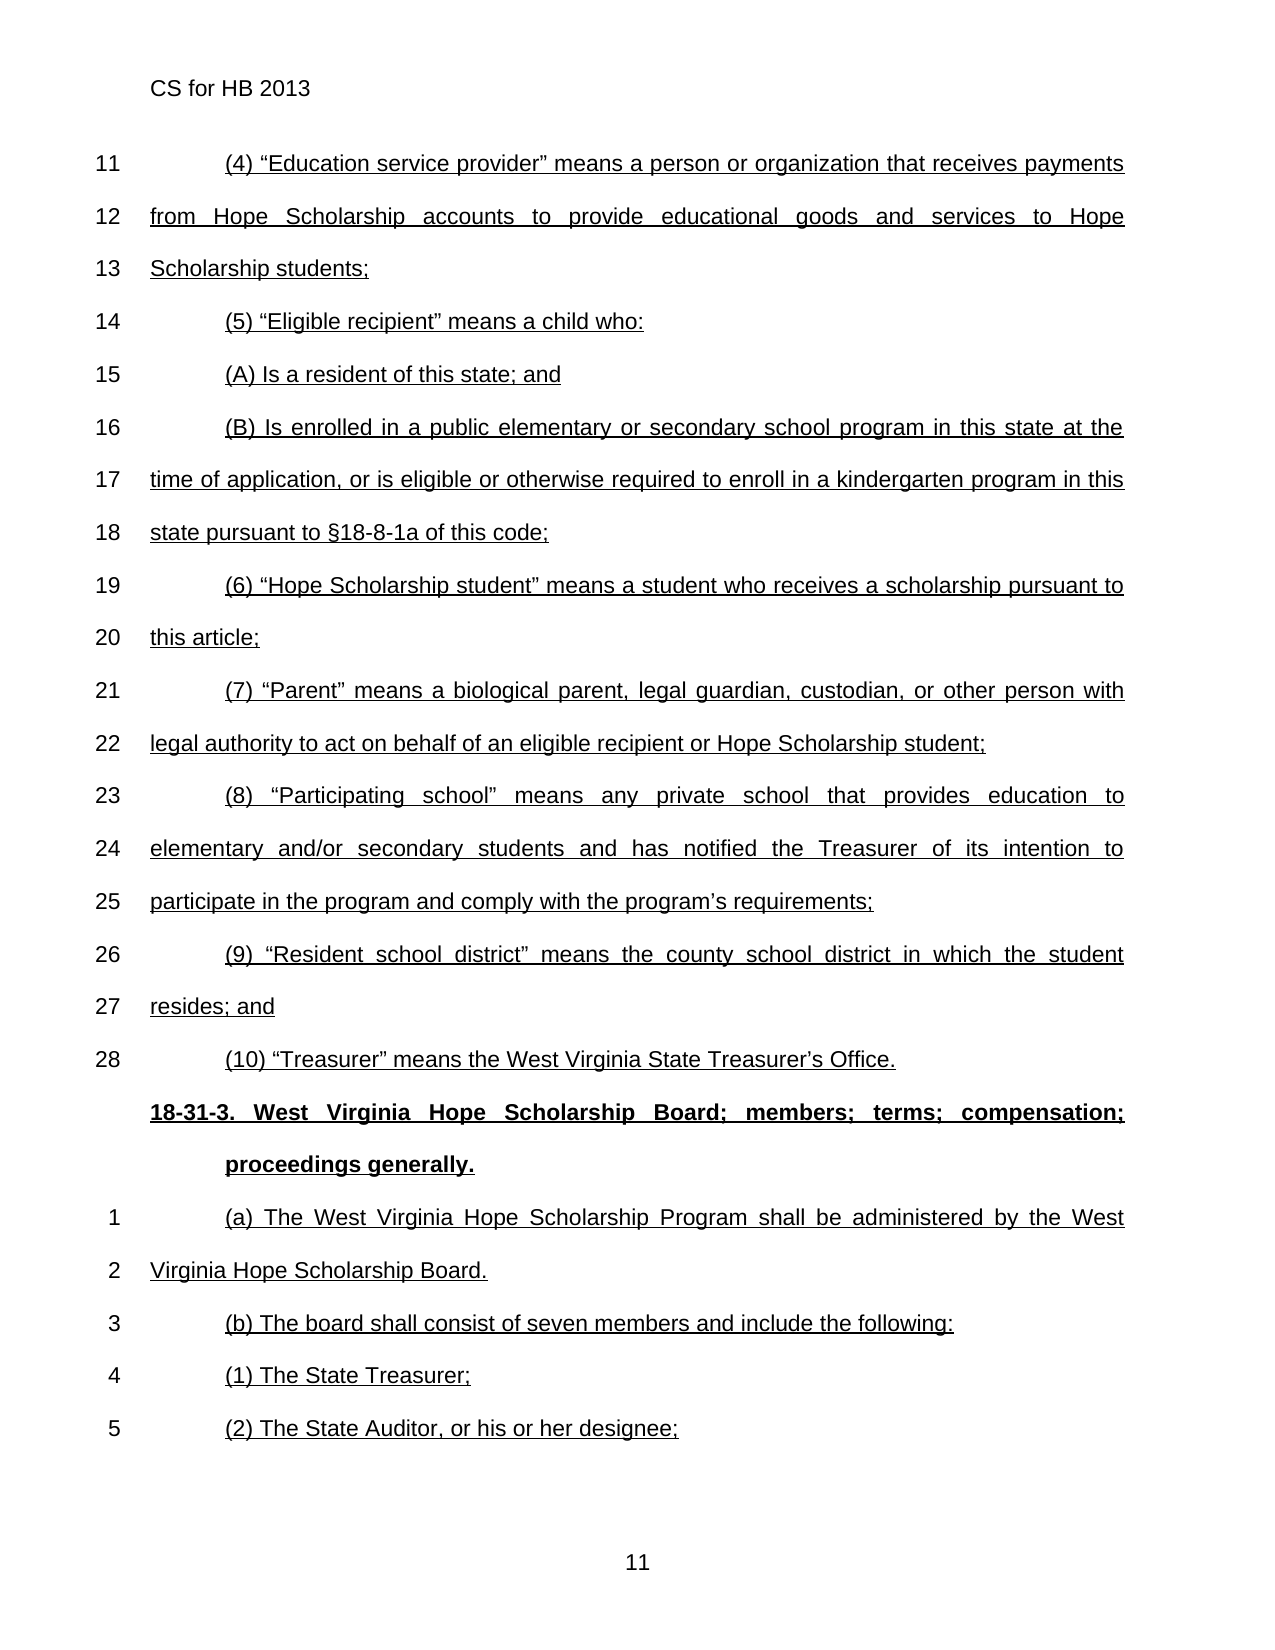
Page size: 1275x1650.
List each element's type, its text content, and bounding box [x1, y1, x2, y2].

text (9) “Resident school district” means the county school district in which the student resides; and [150, 941, 1125, 1020]
text (2) The State Auditor, or his or her designee; [150, 1415, 1125, 1441]
text (a) The West Virginia Hope Scholarship Program shall be administered by the West Virginia Hope Scholarship Board. [150, 1204, 1125, 1283]
text (A) Is a resident of this state; and [150, 361, 1125, 387]
text (4) “Education service provider” means a person or organization that receives payments from Hope Scholarship accounts to provide educational goods and services to Hope Scholarship students; [150, 150, 1125, 225]
text (5) “Eligible recipient” means a child who: [150, 308, 1125, 334]
text (b) The board shall consist of seven members and include the following: [150, 1309, 1125, 1336]
text (6) “Hope Scholarship student” means a student who receives a scholarship pursuant to this article; [150, 572, 1125, 651]
text (10) “Treasurer” means the West Virginia State Treasurer’s Office. [150, 1046, 1125, 1072]
text (B) Is enrolled in a public elementary or secondary school program in this state at the time of application, or is eligible or otherwise required to enroll in a kindergarten program in this state pursuant to §18-8-1a of this code; [150, 413, 1125, 489]
subtitle 18-31-3. West Virginia Hope Scholarship Board; members; terms; compensation; proceedings generally. [150, 1099, 1125, 1121]
text (8) “Participating school” means any private school that provides education to elementary and/or secondary students and has notified the Treasurer of its intention to participate in the program and comply with the program’s requirements; [150, 782, 1125, 914]
text (4) “Education service provider” means a person or organization that receives payments from Hope Scholarship accounts to provide educational goods and services to Hope Scholarship students; [150, 227, 1125, 282]
text (B) Is enrolled in a public elementary or secondary school program in this state at the time of application, or is eligible or otherwise required to enroll in a kindergarten program in this state pursuant to §18-8-1a of this code; [150, 490, 1125, 545]
text (7) “Parent” means a biological parent, legal guardian, custodian, or other person with legal authority to act on behalf of an eligible recipient or Hope Scholarship student; [150, 677, 1125, 756]
subtitle 18-31-3. West Virginia Hope Scholarship Board; members; terms; compensation; proceedings generally. [150, 1123, 1125, 1178]
text (1) The State Treasurer; [150, 1362, 1125, 1389]
